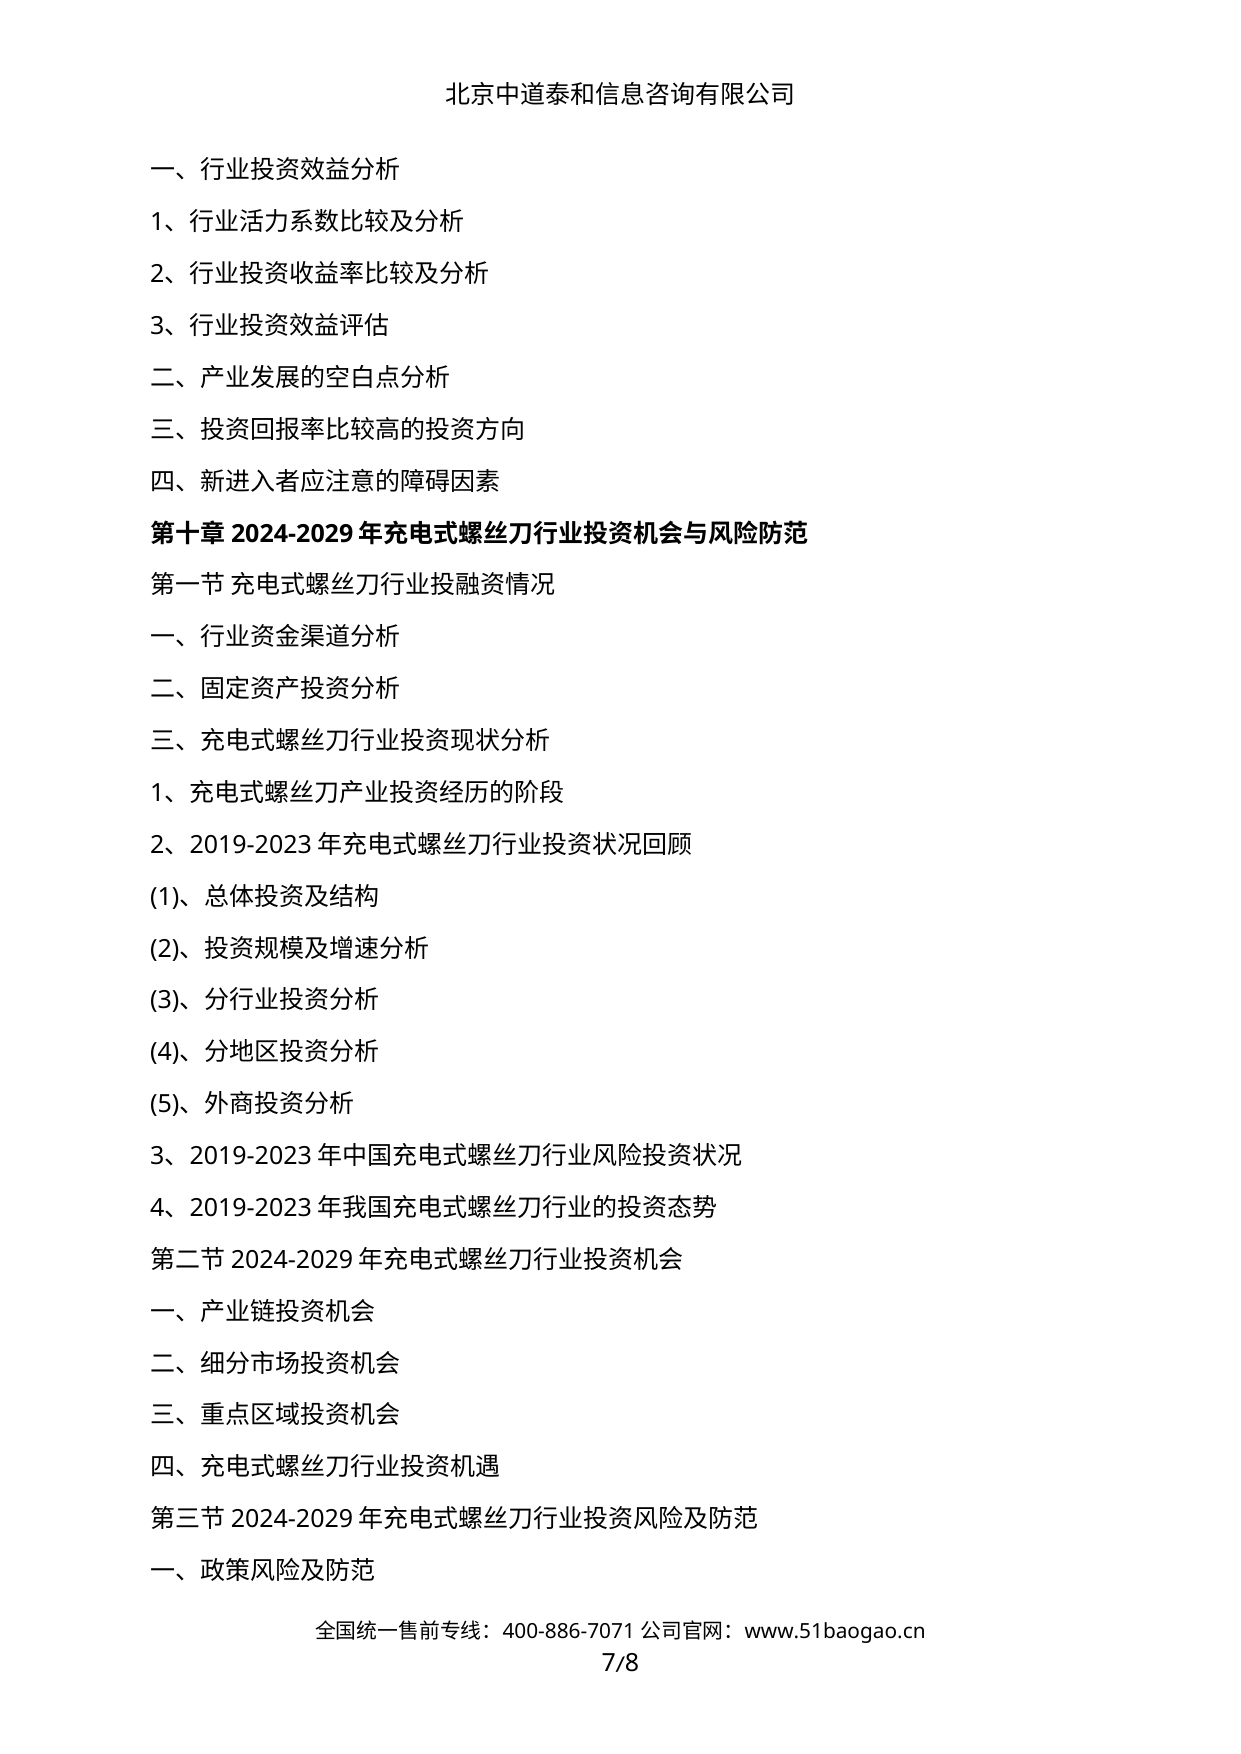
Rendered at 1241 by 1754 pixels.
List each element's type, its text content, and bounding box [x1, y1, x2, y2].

text 四、新进入者应注意的障碍因素 [150, 461, 1090, 497]
text 3、行业投资效益评估 [150, 306, 1090, 342]
text 二、细分市场投资机会 [150, 1343, 1090, 1379]
text 二、产业发展的空白点分析 [150, 357, 1090, 394]
text 三、重点区域投资机会 [150, 1395, 1090, 1431]
text 一、产业链投资机会 [150, 1291, 1090, 1327]
text 2、行业投资收益率比较及分析 [150, 254, 1090, 290]
text 第一节 充电式螺丝刀行业投融资情况 [150, 565, 1090, 601]
text (5)、外商投资分析 [150, 1084, 1090, 1120]
text 二、固定资产投资分析 [150, 669, 1090, 705]
text 一、行业资金渠道分析 [150, 617, 1090, 653]
text 第十章 2024-2029年充电式螺丝刀行业投资机会与风险防范 [150, 513, 1090, 549]
text 第三节 2024-2029年充电式螺丝刀行业投资风险及防范 [150, 1499, 1090, 1535]
text (1)、总体投资及结构 [150, 876, 1090, 912]
text 第二节 2024-2029年充电式螺丝刀行业投资机会 [150, 1239, 1090, 1276]
text 4、2019-2023年我国充电式螺丝刀行业的投资态势 [150, 1187, 1090, 1224]
text (4)、分地区投资分析 [150, 1032, 1090, 1068]
text 1、充电式螺丝刀产业投资经历的阶段 [150, 772, 1090, 809]
text 三、投资回报率比较高的投资方向 [150, 409, 1090, 446]
text 一、行业投资效益分析 [150, 150, 1090, 186]
text (2)、投资规模及增速分析 [150, 928, 1090, 964]
text 1、行业活力系数比较及分析 [150, 202, 1090, 238]
text 3、2019-2023年中国充电式螺丝刀行业风险投资状况 [150, 1136, 1090, 1172]
text 一、政策风险及防范 [150, 1551, 1090, 1587]
text 四、充电式螺丝刀行业投资机遇 [150, 1447, 1090, 1483]
text 2、2019-2023年充电式螺丝刀行业投资状况回顾 [150, 824, 1090, 861]
text (3)、分行业投资分析 [150, 980, 1090, 1016]
text 三、充电式螺丝刀行业投资现状分析 [150, 721, 1090, 757]
